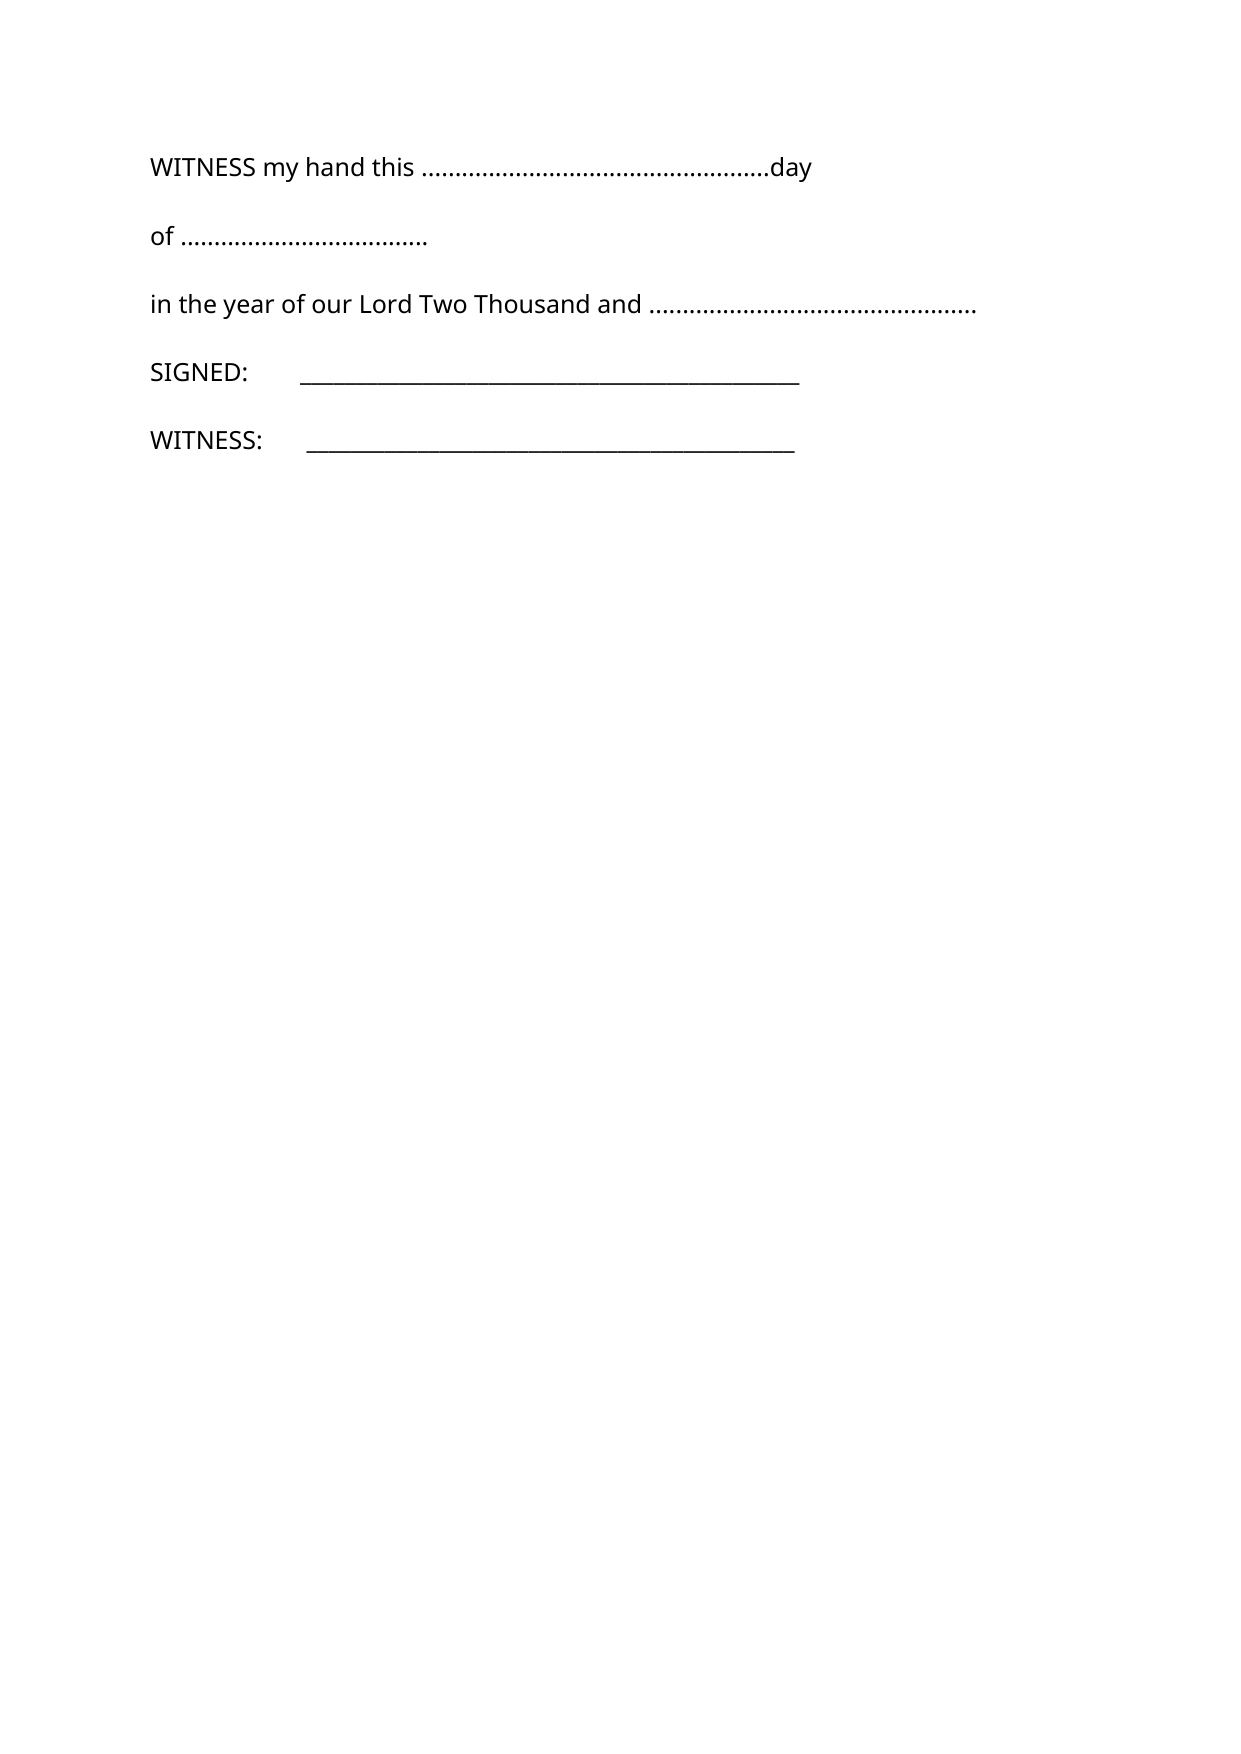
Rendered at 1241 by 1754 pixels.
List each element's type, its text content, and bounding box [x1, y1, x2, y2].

text WITNESS my hand this ....................................................day of ..................................... [150, 150, 1090, 252]
text WITNESS: ____________________________________________ [150, 422, 1090, 457]
text in the year of our Lord Two Thousand and ................................................. [150, 286, 1090, 320]
text SIGNED: _____________________________________________ [150, 354, 1090, 388]
